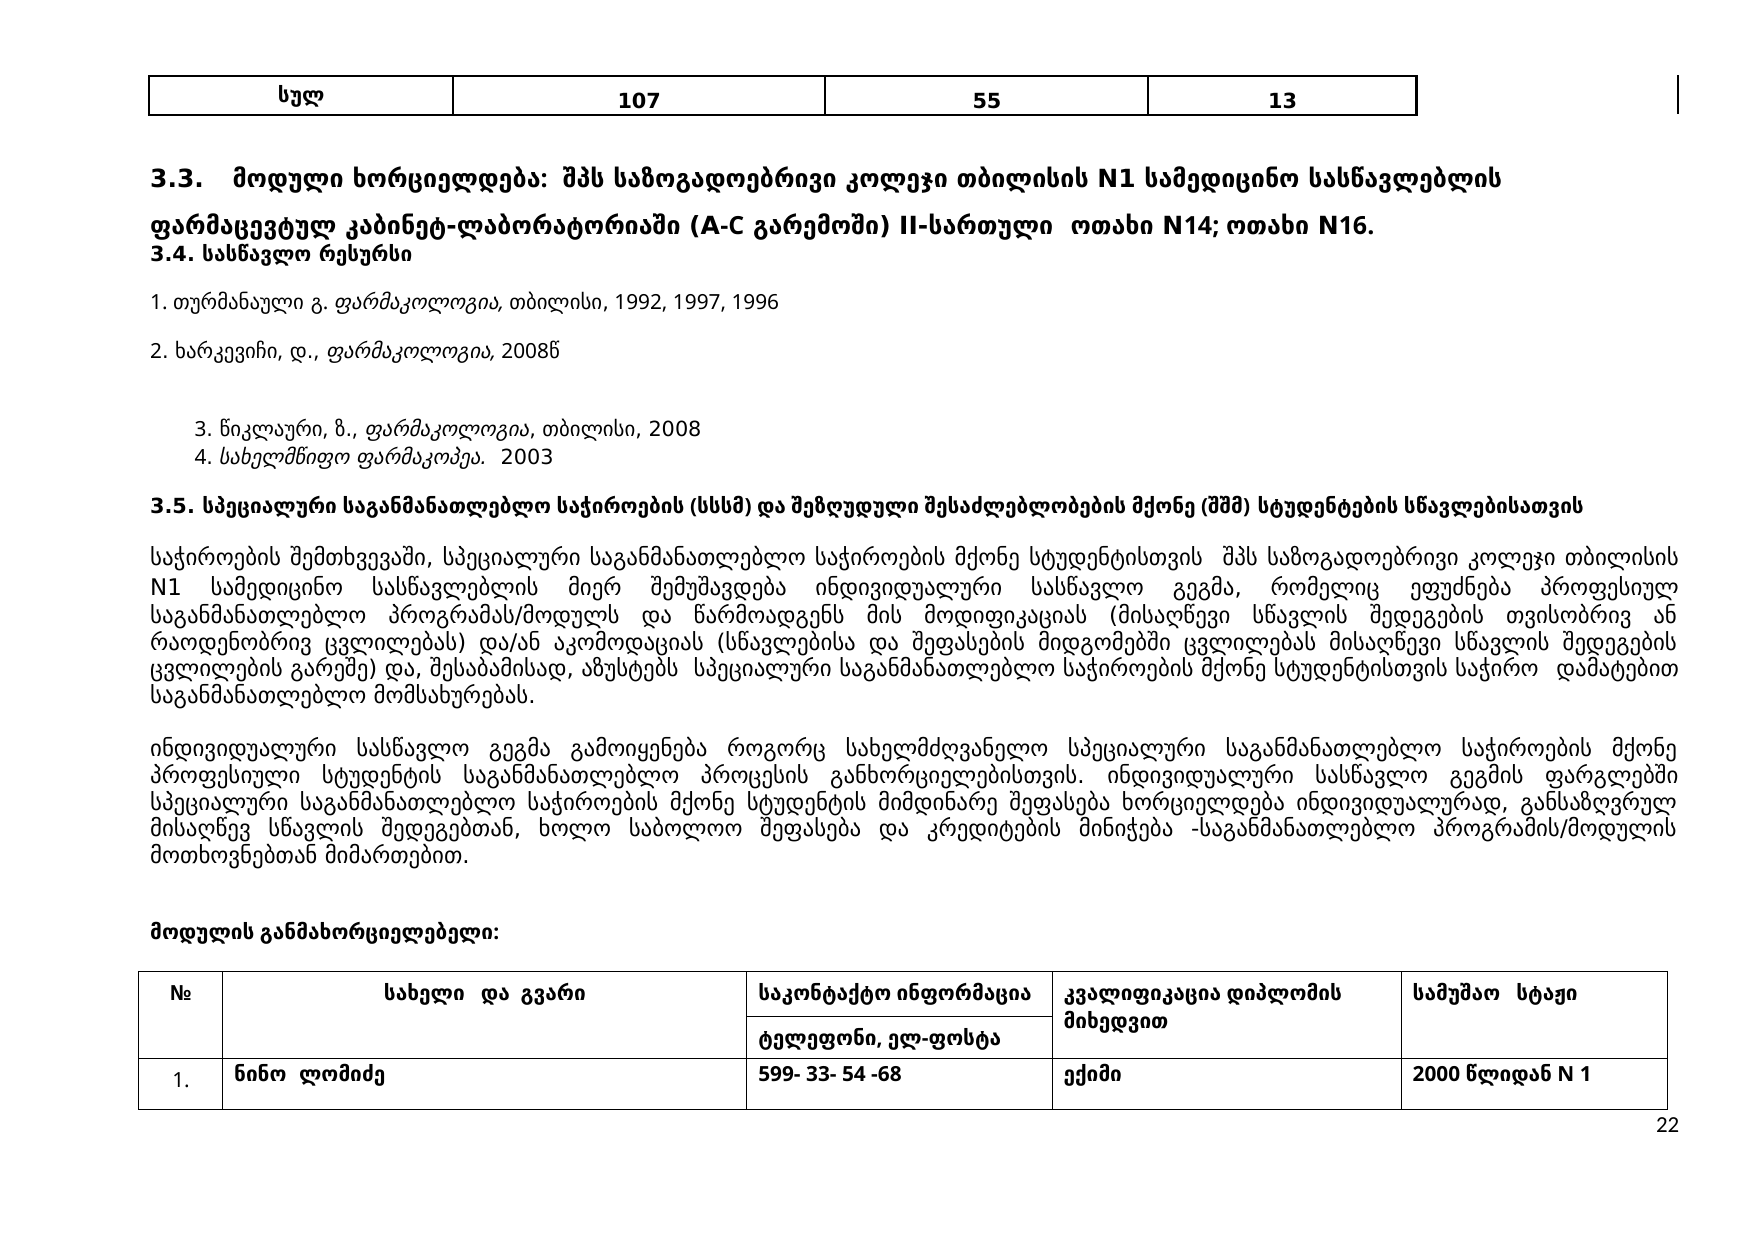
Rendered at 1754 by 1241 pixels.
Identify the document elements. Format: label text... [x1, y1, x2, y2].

list ინდივიდუალური სასწავლო გეგმა გამოიყენება როგორც სახელმძღვანელო სპეციალური საგანმანათლებლო საჭიროების მქონე პროფესიული სტუდენტის საგანმანათლებლო პროცესის განხორციელებისთვის. ინდივიდუალური სასწავლო გეგმის ფარგლებში სპეციალური საგანმანათლებლო საჭიროების მქონე სტუდენტის მიმდინარე შეფასება ხორციელდება ინდივიდუალურად, განსაზღვრულ მისაღწევ სწავლის შედეგებთან, ხოლო საბოლოო შეფასება და კრედიტების მინიჭება -საგანმანათლებლო პროგრამის/მოდულის მოთხოვნებთან მიმართებით. [150, 735, 1679, 869]
list 4. სახელმწიფო ფარმაკოპეა. 2003 [194, 442, 1679, 471]
table_cell ექიმი [1053, 1059, 1401, 1109]
list 3. წიკლაური, ზ., ფარმაკოლოგია, თბილისი, 2008 [194, 414, 1679, 442]
table_cell 1. [139, 1059, 222, 1109]
table_header სახელი და გვარი [223, 972, 746, 1058]
text 1. თურმანაული გ. ფარმაკოლოგია, თბილისი, 1992, 1997, 1996 [150, 287, 1679, 315]
table_cell ტელეფონი, ელ-ფოსტა [747, 1017, 1052, 1058]
table_cell 13 [1149, 77, 1415, 114]
table_cell 55 [826, 77, 1147, 114]
text 2. ხარკევიჩი, დ., ფარმაკოლოგია, 2008წ [150, 336, 1679, 364]
table_header კვალიფიკაცია დიპლომის მიხედვით [1053, 972, 1401, 1058]
list საჭიროების შემთხვევაში, სპეციალური საგანმანათლებლო საჭიროების მქონე სტუდენტისთვის შპს საზოგადოებრივი კოლეჯი თბილისის N1 სამედიცინო სასწავლებლის მიერ შემუშავდება ინდივიდუალური სასწავლო გეგმა, რომელიც ეფუძნება პროფესიულ საგანმანათლებლო პროგრამას/მოდულს და წარმოადგენს მის მოდიფიკაციას (მისაღწევი სწავლის შედეგების თვისობრივ ან რაოდენობრივ ცვლილებას) და/ან აკომოდაციას (სწავლებისა და შეფასების მიდგომებში ცვლილებას მისაღწევი სწავლის შედეგების ცვლილების გარეშე) და, შესაბამისად, აზუსტებს სპეციალური საგანმანათლებლო საჭიროების მქონე სტუდენტისთვის საჭირო დამატებით საგანმანათლებლო მომსახურებას. [150, 544, 1679, 709]
table_cell 599- 33- 54 -68 [747, 1059, 1052, 1109]
table_cell სულ [150, 77, 452, 114]
table_cell ნინო ლომიძე [223, 1059, 746, 1109]
table_cell 107 [454, 77, 824, 114]
text მოდულის განმახორციელებელი: [150, 917, 1679, 946]
text 3.5. სპეციალური საგანმანათლებლო საჭიროების (სსსმ) და შეზღუდული შესაძლებლობების მქონე (შშმ) სტუდენტების სწავლებისათვის [150, 491, 1679, 520]
table_header № [139, 972, 222, 1058]
table_header სამუშაო სტაჟი [1402, 972, 1667, 1058]
text 3.4. სასწავლო რესურსი [150, 242, 1679, 266]
text ფარმაცევტულ კაბინეტ-ლაბორატორიაში (A-C გარემოში) II-სართული ოთახი N14; ოთახი N16. [150, 208, 1679, 242]
list მოდული ხორციელდება: შპს საზოგადოებრივი კოლეჯი თბილისის N1 სამედიცინო სასწავლებლის [150, 161, 1679, 195]
table_header საკონტაქტო ინფორმაცია [747, 972, 1052, 1016]
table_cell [1402, 1059, 1667, 1109]
